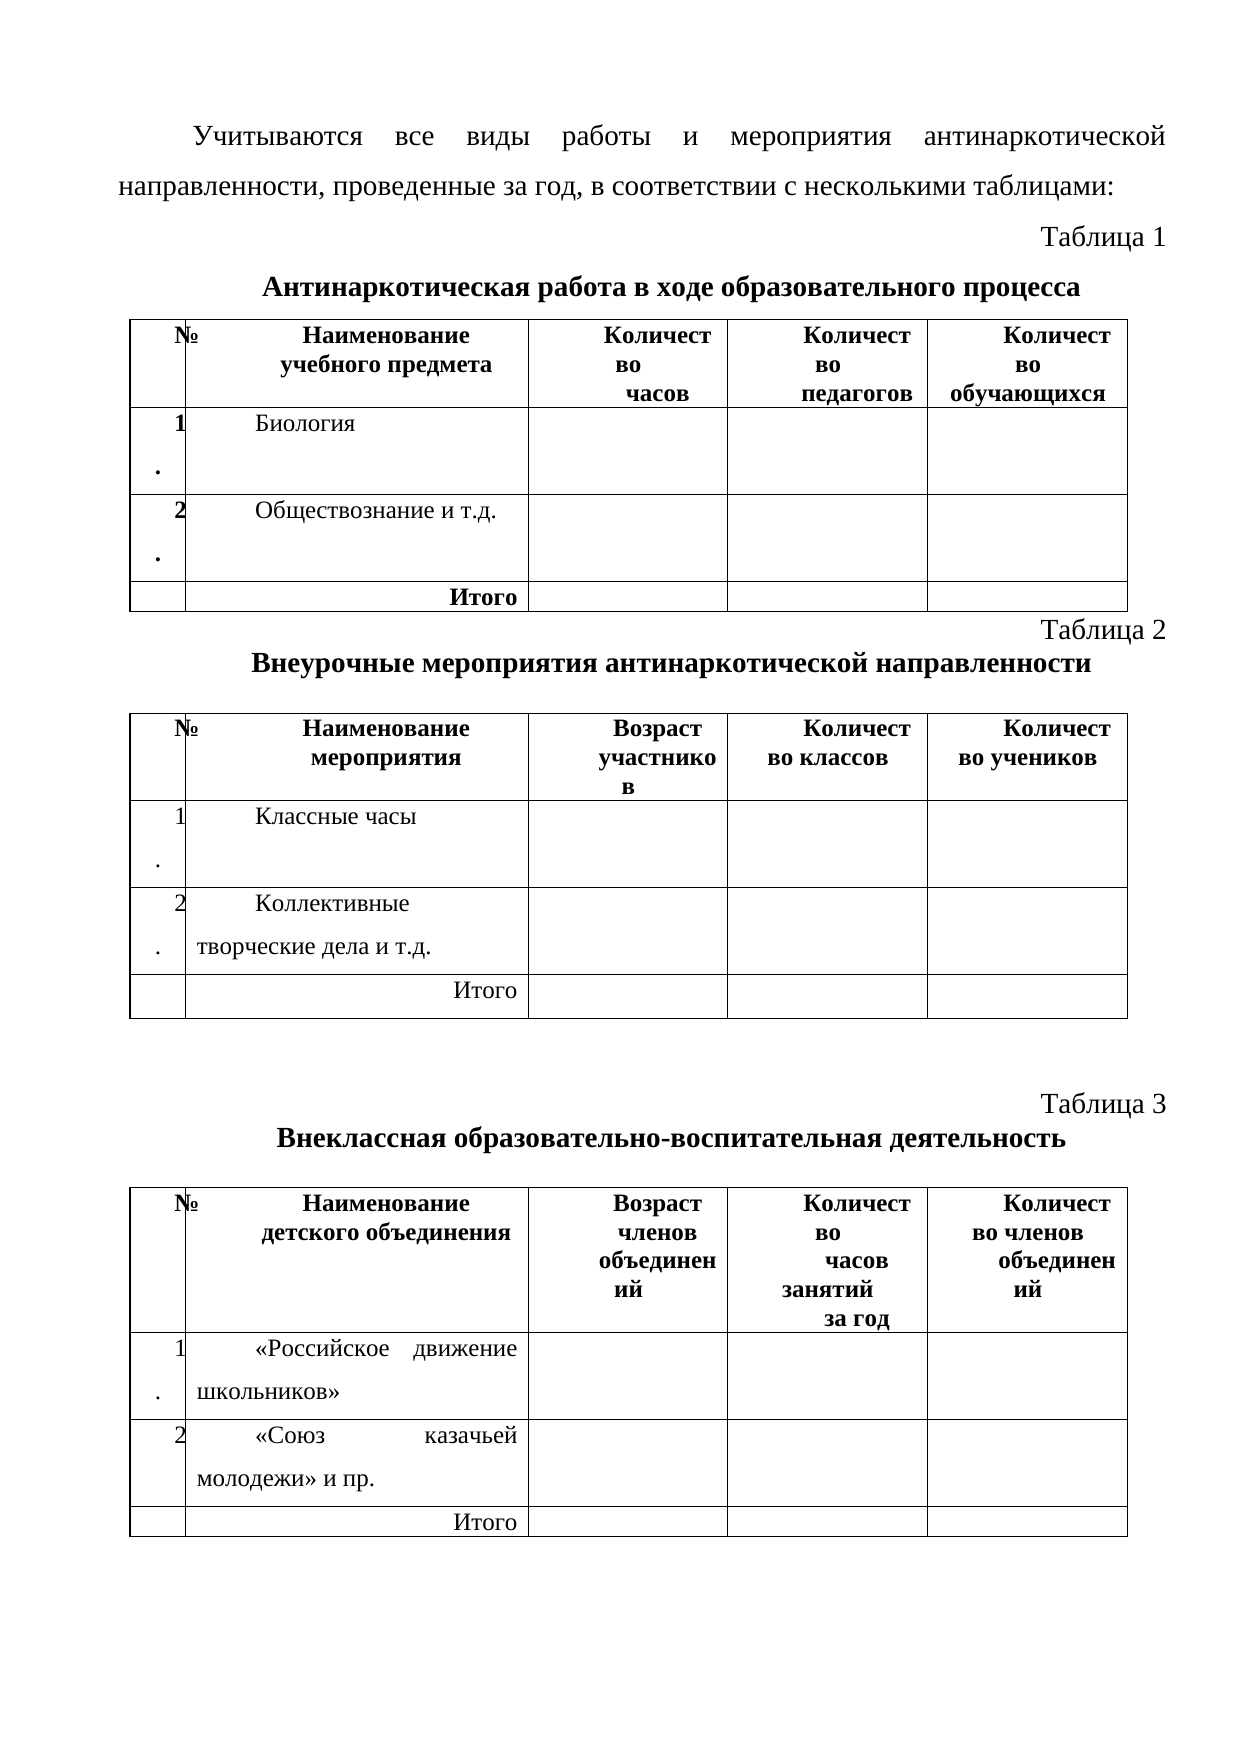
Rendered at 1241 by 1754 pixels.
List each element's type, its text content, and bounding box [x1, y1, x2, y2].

table_cell «Российское движение школьников» [186, 1333, 528, 1419]
table_cell [529, 975, 727, 1018]
table_cell 1. [131, 1333, 185, 1419]
table_header Наименование детского объединения [186, 1188, 528, 1332]
table_cell [131, 975, 185, 1018]
table_header Количество обучающихся [928, 320, 1127, 407]
table_cell [728, 888, 927, 974]
table_cell Биология [186, 408, 528, 494]
text Таблица 3 [118, 1086, 1167, 1120]
table_cell [728, 1333, 927, 1419]
table_header Наименование мероприятия [186, 714, 528, 800]
table_cell «Союз казачьей молодежи» и пр. [186, 1420, 528, 1506]
table_cell 2. [131, 495, 185, 581]
table_header Количество членов объединений [928, 1188, 1127, 1332]
table_cell [529, 801, 727, 887]
table_cell [728, 1420, 927, 1506]
table_header № [131, 714, 185, 800]
table_cell [529, 495, 727, 581]
table_cell [529, 1333, 727, 1419]
table_header Количество часов [529, 320, 727, 407]
table_cell 2 [131, 1420, 185, 1506]
table_cell [728, 408, 927, 494]
table_cell 1. [131, 408, 185, 494]
table_cell [928, 1420, 1127, 1506]
text Антинаркотическая работа в ходе образовательного процесса [118, 269, 1167, 303]
table_cell [928, 1507, 1127, 1536]
table_cell Итого [186, 975, 528, 1018]
table_header Возраст членов объединений [529, 1188, 727, 1332]
table_cell [928, 975, 1127, 1018]
table_cell [928, 495, 1127, 581]
table_cell [728, 1507, 927, 1536]
table_cell [529, 1420, 727, 1506]
table_cell [928, 801, 1127, 887]
table_cell Классные часы [186, 801, 528, 887]
table_cell [728, 495, 927, 581]
table_header Количество часов занятий за год [728, 1188, 927, 1332]
table_cell [928, 888, 1127, 974]
table_cell [728, 975, 927, 1018]
text Внеклассная образовательно-воспитательная деятельность [118, 1120, 1167, 1153]
table_header Количество учеников [928, 714, 1127, 800]
table_header Количество классов [728, 714, 927, 800]
table_cell [728, 582, 927, 611]
table_cell 1. [131, 801, 185, 887]
table_cell [529, 1507, 727, 1536]
table_cell [131, 582, 185, 611]
table_cell [529, 888, 727, 974]
table_cell Итого [186, 1507, 528, 1536]
table_cell [529, 582, 727, 611]
table_header № [131, 320, 185, 407]
table_cell [928, 1333, 1127, 1419]
text Таблица 2 [118, 612, 1167, 645]
table_cell [529, 408, 727, 494]
table_cell Итого [186, 582, 528, 611]
table_cell 2. [131, 888, 185, 974]
table_cell [728, 801, 927, 887]
table_cell Обществознание и т.д. [186, 495, 528, 581]
table_header Количество педагогов [728, 320, 927, 407]
table_header № [131, 1188, 185, 1332]
table_cell [928, 408, 1127, 494]
table_cell [928, 582, 1127, 611]
table_cell Коллективные творческие дела и т.д. [186, 888, 528, 974]
table_header Наименование учебного предмета [186, 320, 528, 407]
text Таблица 1 [118, 219, 1167, 252]
text Внеурочные мероприятия антинаркотической направленности [118, 645, 1167, 679]
text Учитываются все виды работы и мероприятия антинаркотической направленности, проведенные за год, в соответствии с несколькими таблицами: [118, 118, 1167, 202]
table_cell [131, 1507, 185, 1536]
table_header Возраст участников [529, 714, 727, 800]
